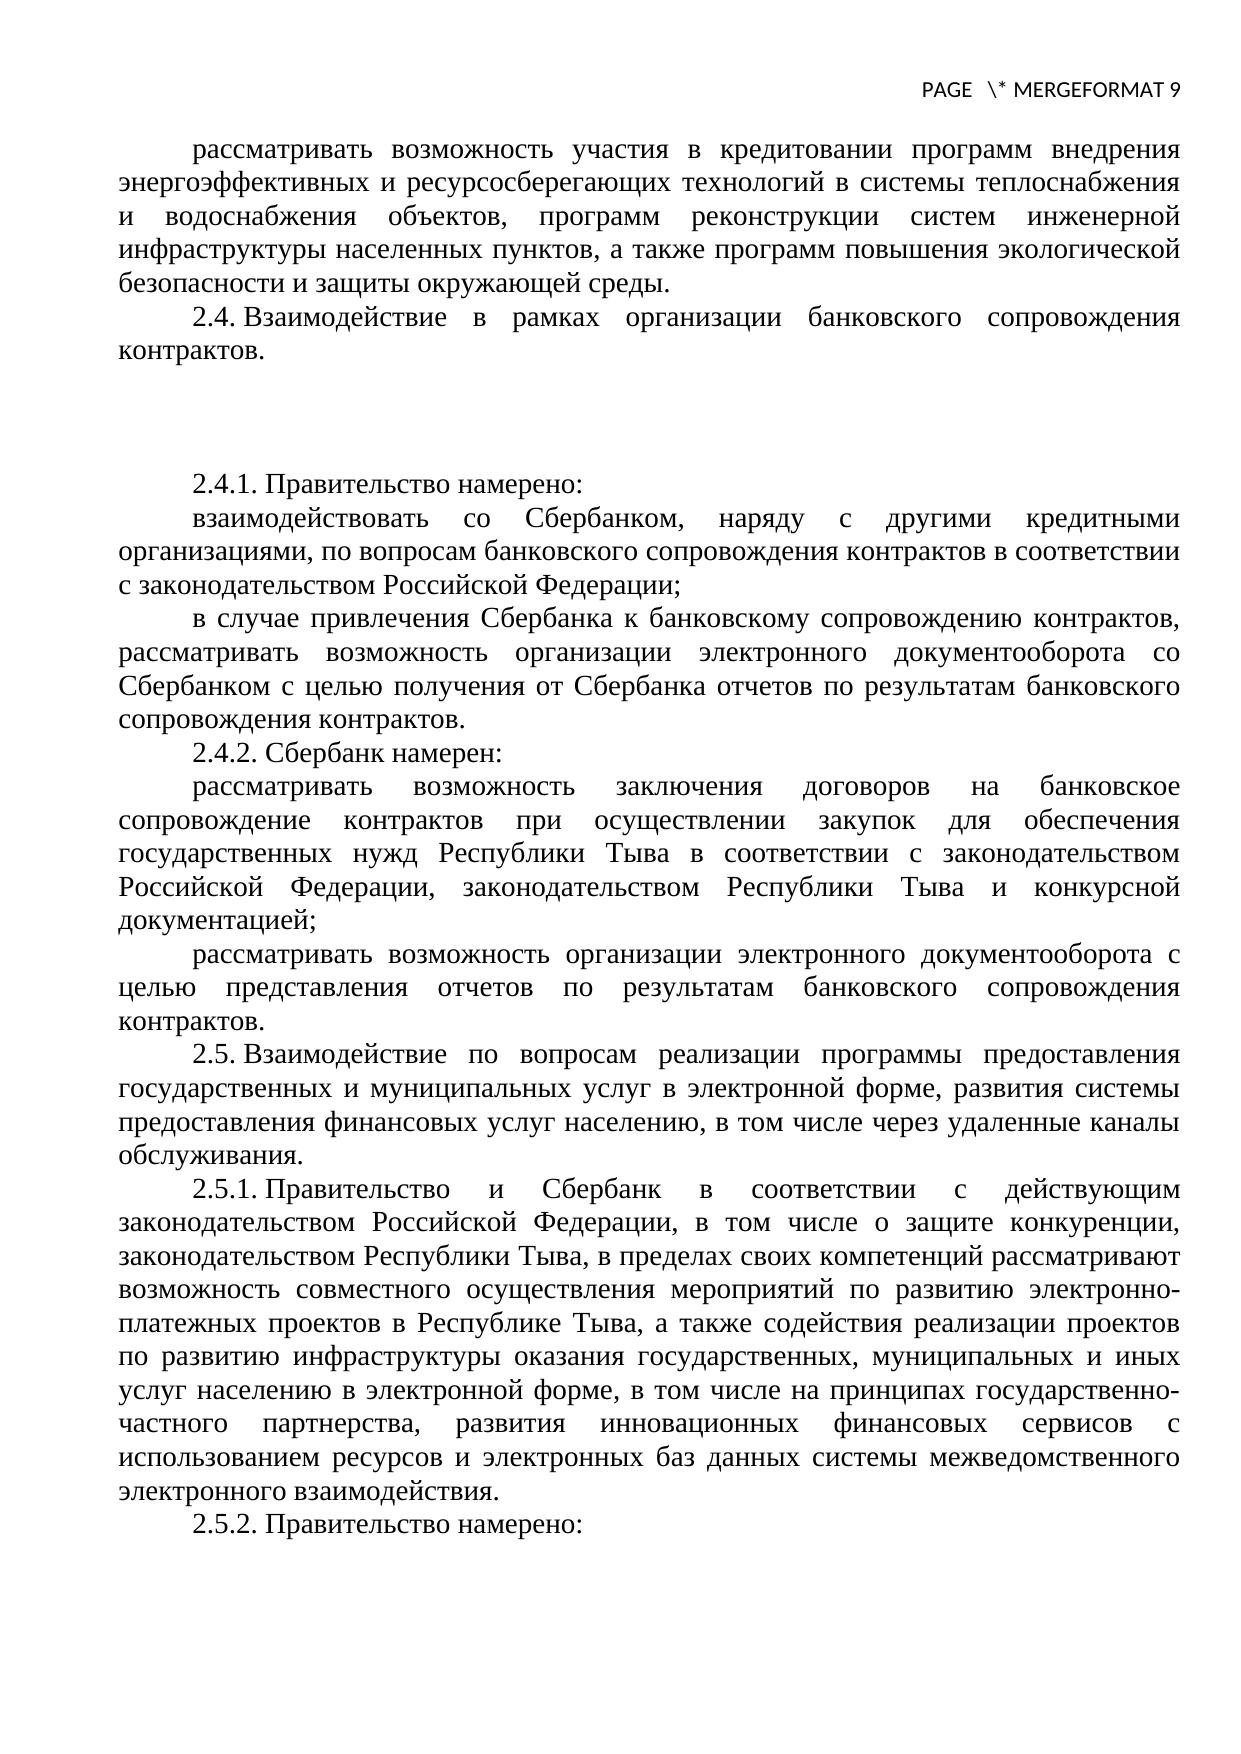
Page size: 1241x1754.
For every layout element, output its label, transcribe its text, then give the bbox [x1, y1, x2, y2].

text 2.5. Взаимодействие по вопросам реализации программы предоставления государственных и муниципальных услуг в электронной форме, развития системы предоставления финансовых услуг населению, в том числе через удаленные каналы обслуживания. [118, 1037, 1181, 1171]
text рассматривать возможность участия в кредитовании программ внедрения энергоэффективных и ресурсосберегающих технологий в системы теплоснабжения и водоснабжения объектов, программ реконструкции систем инженерной инфраструктуры населенных пунктов, а также программ повышения экологической безопасности и защиты окружающей среды. [118, 131, 1181, 299]
text 2.5.2. Правительство намерено: [118, 1506, 1181, 1540]
text рассматривать возможность заключения договоров на банковское сопровождение контрактов при осуществлении закупок для обеспечения государственных нужд Республики Тыва в соответствии с законодательством Российской Федерации, законодательством Республики Тыва и конкурсной документацией; [118, 768, 1181, 936]
text 2.4. Взаимодействие в рамках организации банковского сопровождения контрактов. [118, 299, 1181, 366]
text 2.5.1. Правительство и Сбербанк в соответствии с действующим законодательством Российской Федерации, в том числе о защите конкуренции, законодательством Республики Тыва, в пределах своих компетенций рассматривают возможность совместного осуществления мероприятий по развитию электронно-платежных проектов в Республике Тыва, а также содействия реализации проектов по развитию инфраструктуры оказания государственных, муниципальных и иных услуг населению в электронной форме, в том числе на принципах государственно-частного партнерства, развития инновационных финансовых сервисов с использованием ресурсов и электронных баз данных системы межведомственного электронного взаимодействия. [118, 1171, 1181, 1506]
text рассматривать возможность организации электронного документооборота с целью представления отчетов по результатам банковского сопровождения контрактов. [118, 936, 1181, 1037]
text в случае привлечения Сбербанка к банковскому сопровождению контрактов, рассматривать возможность организации электронного документооборота со Сбербанком с целью получения от Сбербанка отчетов по результатам банковского сопровождения контрактов. [118, 601, 1181, 735]
text взаимодействовать со Сбербанком, наряду с другими кредитными организациями, по вопросам банковского сопровождения контрактов в соответствии с законодательством Российской Федерации; [118, 500, 1181, 601]
text 2.4.2. Сбербанк намерен: [118, 735, 1181, 768]
text 2.4.1. Правительство намерено: [118, 466, 1181, 500]
